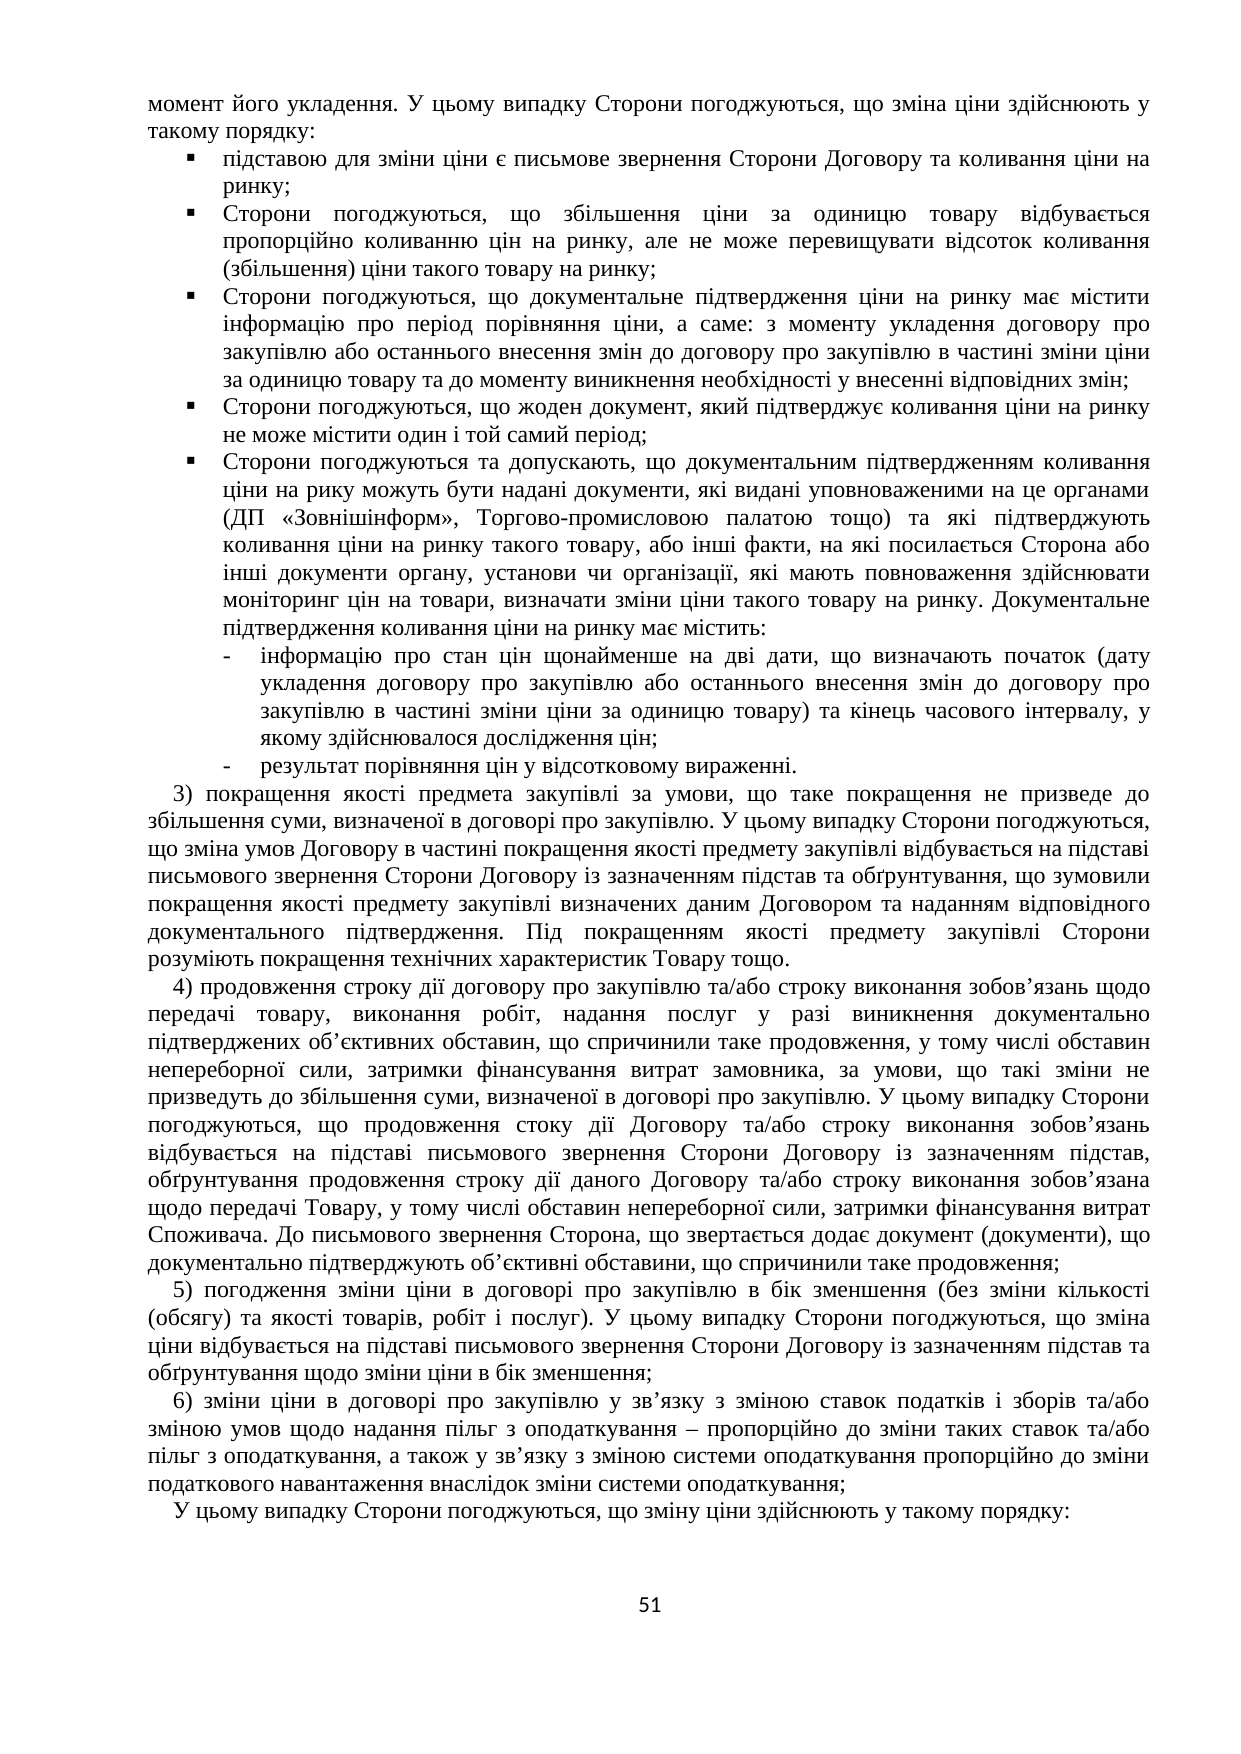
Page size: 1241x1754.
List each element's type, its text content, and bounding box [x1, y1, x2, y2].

list Сторони погоджуються, що жоден документ, який підтверджує коливання ціни на ринку не може містити один і той самий період; [185, 392, 1152, 447]
list підставою для зміни ціни є письмове звернення Сторони Договору та коливання ціни на ринку; [185, 144, 1152, 199]
text 4) продовження строку дії договору про закупівлю та/або строку виконання зобов’язань щодо передачі товару, виконання робіт, надання послуг у разі виникнення документально підтверджених об’єктивних обставин, що спричинили таке продовження, у тому числі обставин непереборної сили, затримки фінансування витрат замовника, за умови, що такі зміни не призведуть до збільшення суми, визначеної в договорі про закупівлю. У цьому випадку Сторони погоджуються, що продовження стоку дії Договору та/або строку виконання зобов’язань відбувається на підставі письмового звернення Сторони Договору із зазначенням підстав, обґрунтування продовження строку дії даного Договору та/або строку виконання зобов’язана щодо передачі Товару, у тому числі обставин непереборної сили, затримки фінансування витрат Споживача. До письмового звернення Сторона, що звертається додає документ (документи), що документально підтверджують об’єктивні обставини, що спричинили таке продовження; [148, 972, 1152, 1276]
text У цьому випадку Сторони погоджуються, що зміну ціни здійснюють у такому порядку: [148, 1496, 1152, 1524]
text 3) покращення якості предмета закупівлі за умови, що таке покращення не призведе до збільшення суми, визначеної в договорі про закупівлю. У цьому випадку Сторони погоджуються, що зміна умов Договору в частині покращення якості предмету закупівлі відбувається на підставі письмового звернення Сторони Договору із зазначенням підстав та обґрунтування, що зумовили покращення якості предмету закупівлі визначених даним Договором та наданням відповідного документального підтвердження. Під покращенням якості предмету закупівлі Сторони розуміють покращення технічних характеристик Товару тощо. [148, 779, 1152, 972]
list результат порівняння цін у відсотковому вираженні. [223, 751, 1152, 779]
list Сторони погоджуються, що документальне підтвердження ціни на ринку має містити інформацію про період порівняння ціни, а саме: з моменту укладення договору про закупівлю або останнього внесення змін до договору про закупівлю в частині зміни ціни за одиницю товару та до моменту виникнення необхідності у внесенні відповідних змін; [185, 282, 1152, 392]
text 6) зміни ціни в договорі про закупівлю у зв’язку з зміною ставок податків і зборів та/або зміною умов щодо надання пільг з оподаткування – пропорційно до зміни таких ставок та/або пільг з оподаткування, а також у зв’язку з зміною системи оподаткування пропорційно до зміни податкового навантаження внаслідок зміни системи оподаткування; [148, 1386, 1152, 1496]
list Сторони погоджуються та допускають, що документальним підтвердженням коливання ціни на рику можуть бути надані документи, які видані уповноваженими на це органами (ДП «Зовнішінформ», Торгово-промисловою палатою тощо) та які підтверджують коливання ціни на ринку такого товару, або інші факти, на які посилається Сторона або інші документи органу, установи чи організації, які мають повноваження здійснювати моніторинг цін на товари, визначати зміни ціни такого товару на ринку. Документальне підтвердження коливання ціни на ринку має містить: [185, 447, 1152, 641]
list Сторони погоджуються, що збільшення ціни за одиницю товару відбувається пропорційно коливанню цін на ринку, але не може перевищувати відсоток коливання (збільшення) ціни такого товару на ринку; [185, 199, 1152, 282]
text 5) погодження зміни ціни в договорі про закупівлю в бік зменшення (без зміни кількості (обсягу) та якості товарів, робіт і послуг). У цьому випадку Сторони погоджуються, що зміна ціни відбувається на підставі письмового звернення Сторони Договору із зазначенням підстав та обґрунтування щодо зміни ціни в бік зменшення; [148, 1276, 1152, 1386]
list інформацію про стан цін щонайменше на дві дати, що визначають початок (дату укладення договору про закупівлю або останнього внесення змін до договору про закупівлю в частині зміни ціни за одиницю товару) та кінець часового інтервалу, у якому здійснювалося дослідження цін; [223, 641, 1152, 751]
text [148, 88, 1152, 144]
